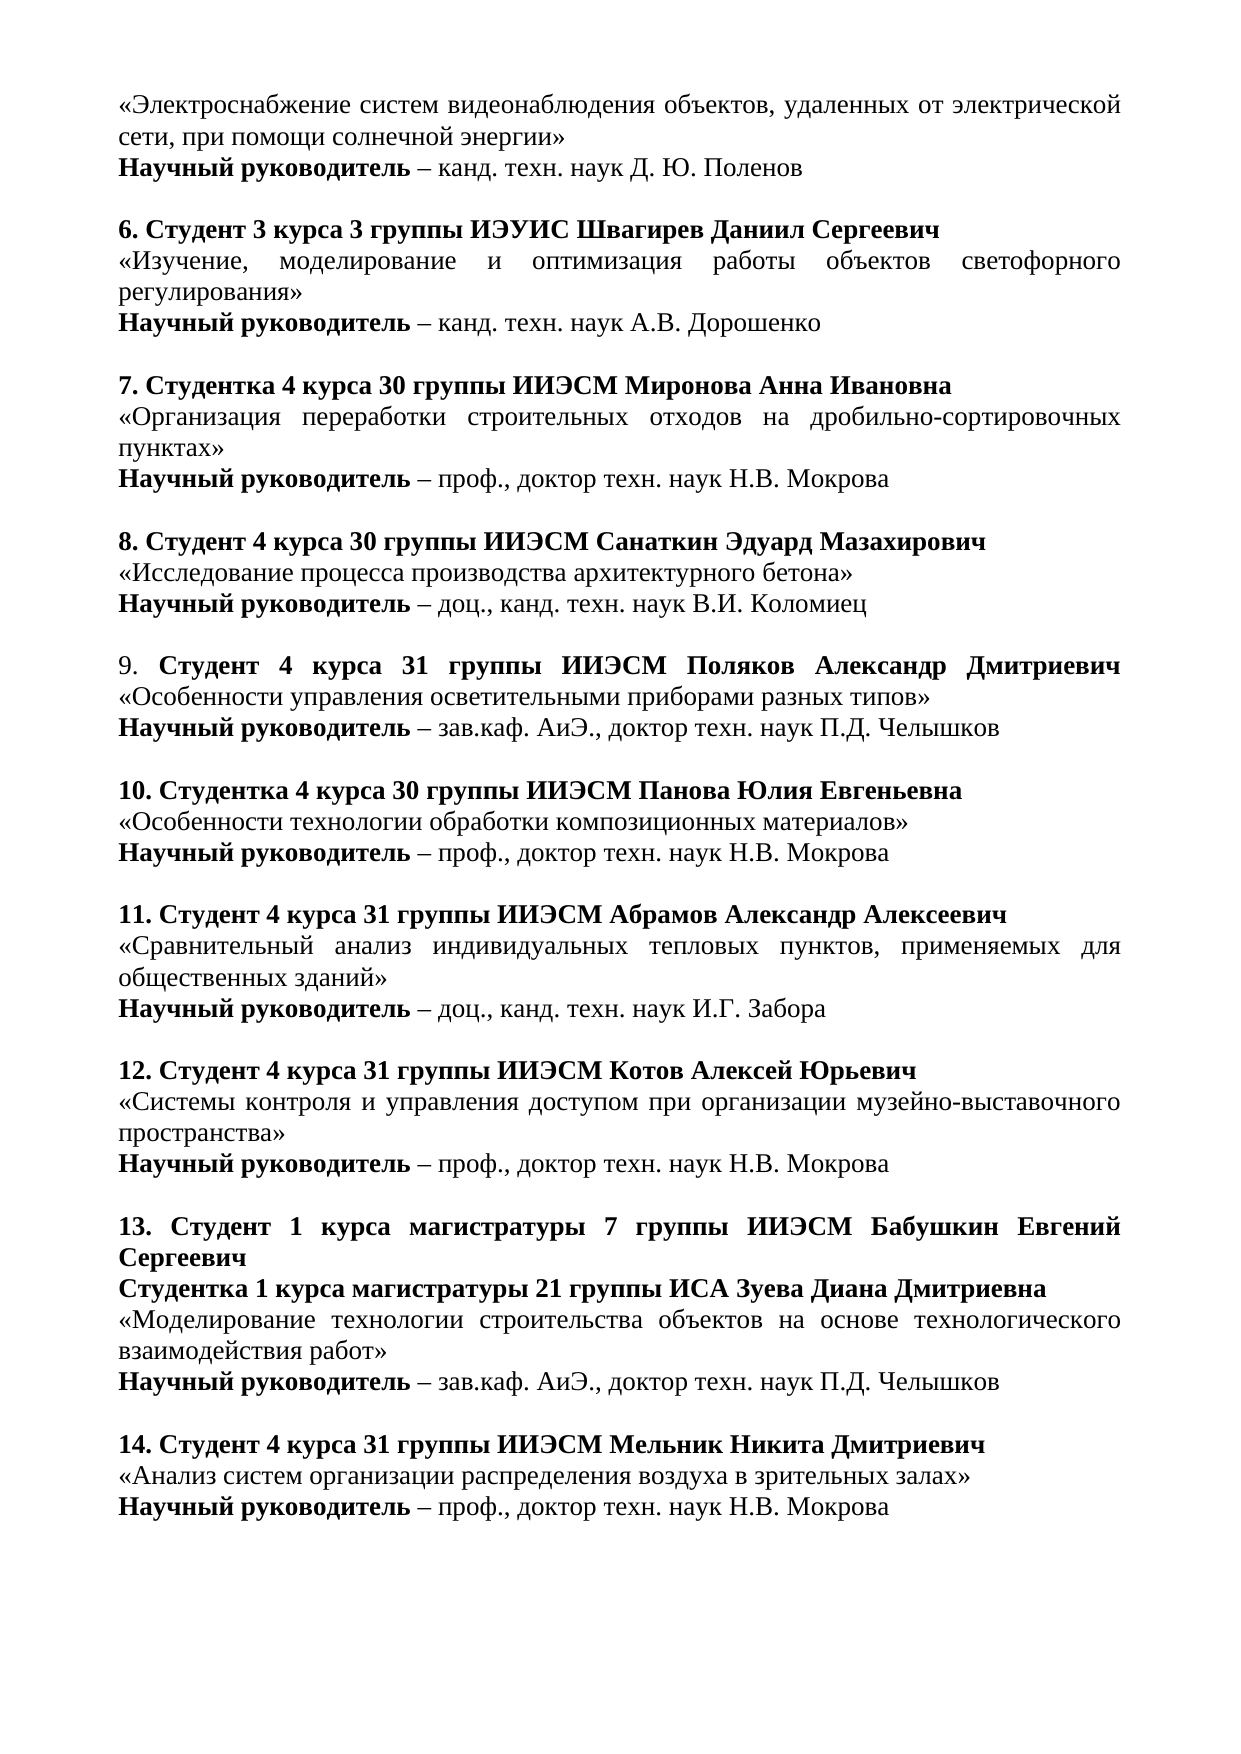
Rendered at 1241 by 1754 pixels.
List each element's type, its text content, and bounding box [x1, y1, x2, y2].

text Научный руководитель – проф., доктор техн. наук Н.В. Мокрова [118, 836, 1122, 867]
text «Анализ систем организации распределения воздуха в зрительных залах» [118, 1459, 1122, 1490]
text «Исследование процесса производства архитектурного бетона» [118, 556, 1122, 587]
text Научный руководитель – проф., доктор техн. наук Н.В. Мокрова [118, 1147, 1122, 1179]
text 12. Студент 4 курса 31 группы ИИЭСМ Котов Алексей Юрьевич [118, 1054, 1122, 1085]
text «Особенности технологии обработки композиционных материалов» [118, 805, 1122, 836]
text Научный руководитель – проф., доктор техн. наук Н.В. Мокрова [118, 462, 1122, 493]
text Научный руководитель – доц., канд. техн. наук В.И. Коломиец [118, 587, 1122, 618]
list 6. Студент 3 курса 3 группы ИЭУИС Швагирев Даниил Сергеевич [118, 213, 1122, 244]
text 11. Студент 4 курса 31 группы ИИЭСМ Абрамов Александр Алексеевич [118, 898, 1122, 929]
text Научный руководитель – зав.каф. АиЭ., доктор техн. наук П.Д. Челышков [118, 711, 1122, 743]
text 8. Студент 4 курса 30 группы ИИЭСМ Санаткин Эдуард Мазахирович [118, 524, 1122, 556]
text Научный руководитель – канд. техн. наук Д. Ю. Поленов [118, 151, 1122, 182]
text «Электроснабжение систем видеонаблюдения объектов, удаленных от электрической сети, при помощи солнечной энергии» [118, 88, 1122, 151]
text 13. Студент 1 курса магистратуры 7 группы ИИЭСМ Бабушкин Евгений Сергеевич [118, 1210, 1122, 1272]
text Студентка 1 курса магистратуры 21 группы ИСА Зуева Диана Дмитриевна [118, 1272, 1122, 1303]
text Научный руководитель – доц., канд. техн. наук И.Г. Забора [118, 992, 1122, 1023]
text Научный руководитель – проф., доктор техн. наук Н.В. Мокрова [118, 1490, 1122, 1521]
text 9. Студент 4 курса 31 группы ИИЭСМ Поляков Александр Дмитриевич «Особенности управления осветительными приборами разных типов» [118, 649, 1122, 711]
text Научный руководитель – зав.каф. АиЭ., доктор техн. наук П.Д. Челышков [118, 1366, 1122, 1397]
text «Сравнительный анализ индивидуальных тепловых пунктов, применяемых для общественных зданий» [118, 929, 1122, 992]
text «Системы контроля и управления доступом при организации музейно-выставочного пространства» [118, 1085, 1122, 1147]
list «Изучение, моделирование и оптимизация работы объектов светофорного регулирования» [118, 244, 1122, 307]
text «Моделирование технологии строительства объектов на основе технологического взаимодействия работ» [118, 1303, 1122, 1366]
text Научный руководитель – канд. техн. наук А.В. Дорошенко [118, 307, 1122, 338]
text 7. Студентка 4 курса 30 группы ИИЭСМ Миронова Анна Ивановна [118, 369, 1122, 400]
text «Организация переработки строительных отходов на дробильно-сортировочных пунктах» [118, 400, 1122, 462]
text 14. Студент 4 курса 31 группы ИИЭСМ Мельник Никита Дмитриевич [118, 1428, 1122, 1459]
text 10. Студентка 4 курса 30 группы ИИЭСМ Панова Юлия Евгеньевна [118, 774, 1122, 805]
